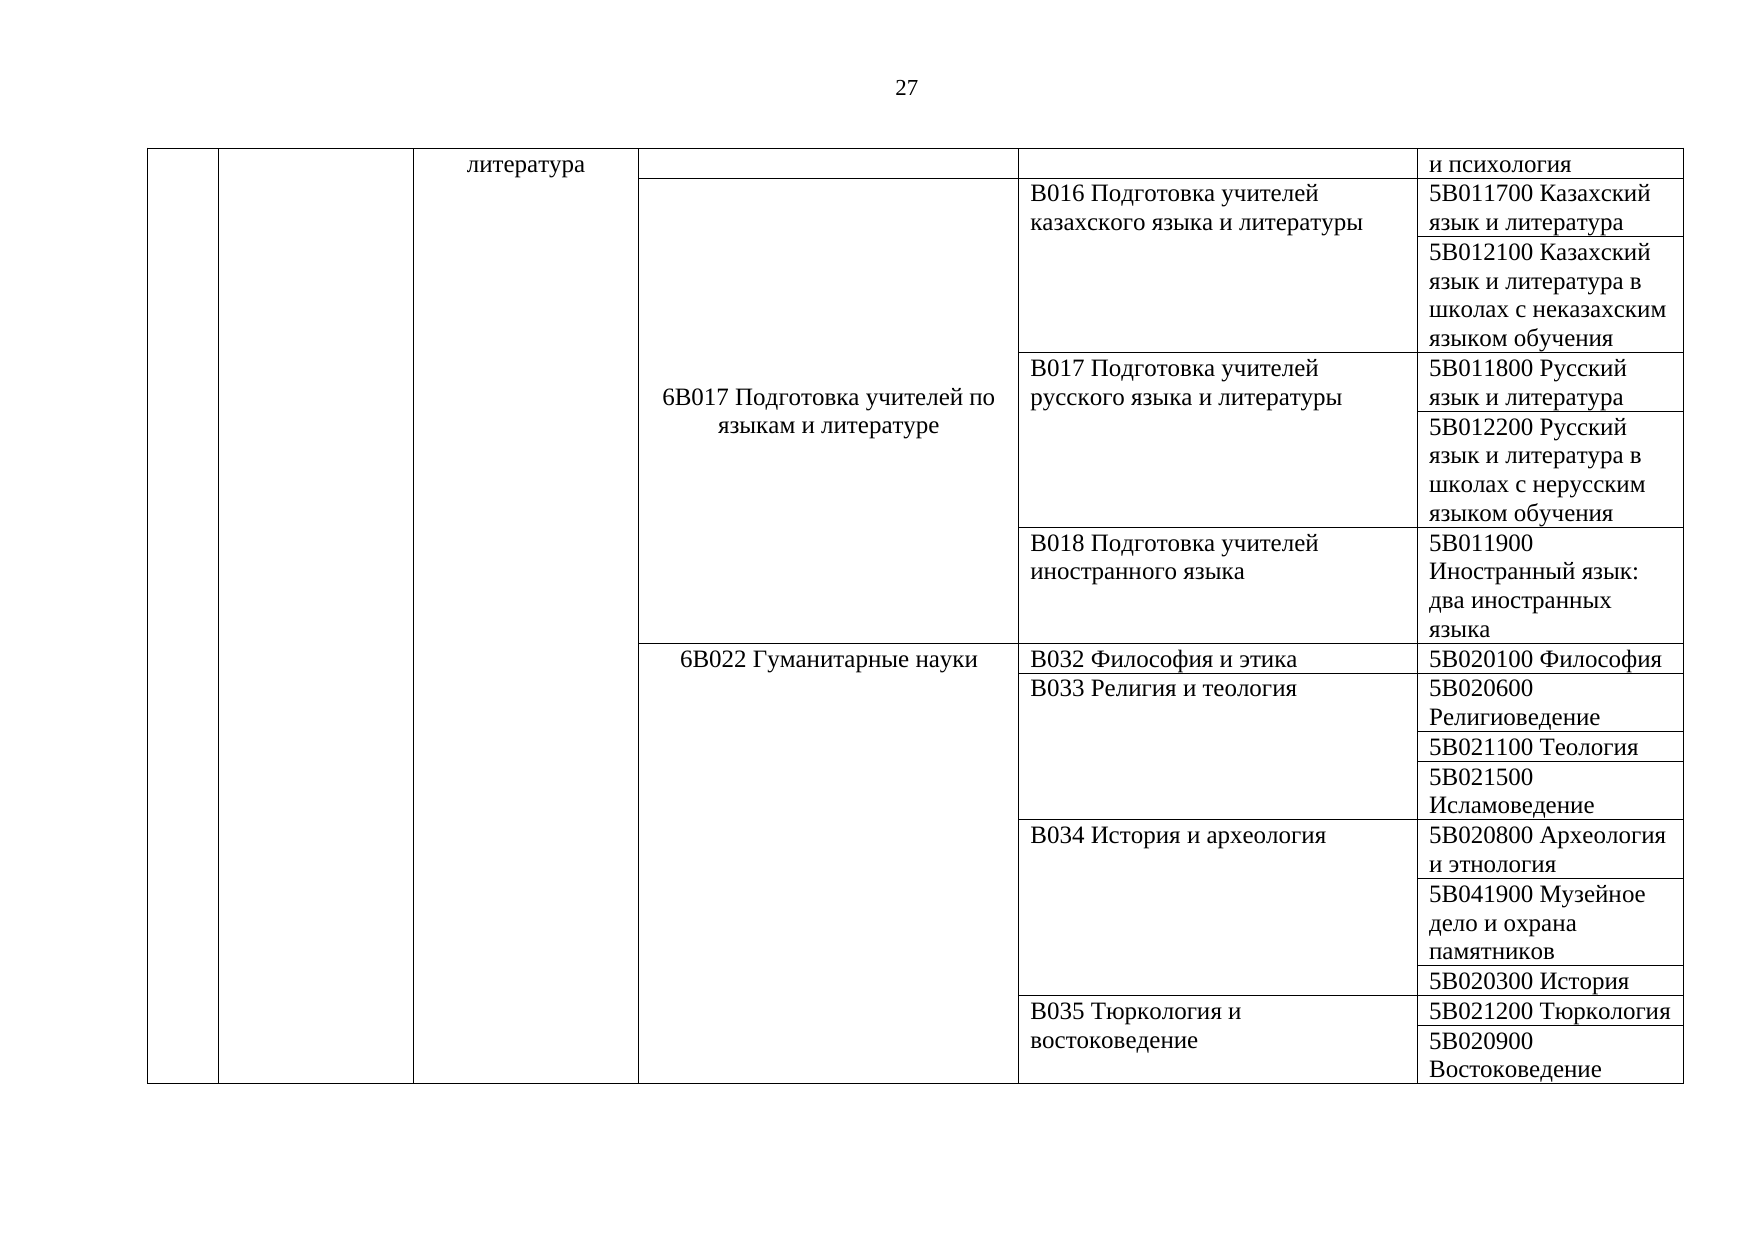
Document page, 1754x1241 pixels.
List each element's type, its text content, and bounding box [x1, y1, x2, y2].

table_cell 5В020900 Востоковедение [1418, 1026, 1683, 1083]
table_cell В033 Религия и теология [1019, 674, 1417, 819]
table_cell В034 История и археология [1019, 820, 1417, 995]
table_cell В018 Подготовка учителей иностранного языка [1019, 528, 1417, 643]
table_cell 5В011700 Казахский язык и литература [1418, 179, 1683, 236]
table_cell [639, 149, 1018, 177]
table_cell 5В021200 Тюркология [1418, 996, 1683, 1025]
table_cell 5В021500 Исламоведение [1418, 762, 1683, 819]
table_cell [1418, 149, 1683, 177]
table_cell 5В020300 История [1418, 966, 1683, 995]
table_cell 5В012100 Казахский язык и литература в школах с неказахским языком обучения [1418, 237, 1683, 352]
table_cell 5В021100 Теология [1418, 732, 1683, 761]
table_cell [414, 149, 638, 1083]
table_cell 5В041900 Музейное дело и охрана памятников [1418, 879, 1683, 965]
table_cell 5В020600 Религиоведение [1418, 674, 1683, 731]
table_cell В032 Философия и этика [1019, 644, 1417, 672]
table_cell 5В011900 Иностранный язык: два иностранных языка [1418, 528, 1683, 643]
table_cell В035 Тюркология и востоковедение [1019, 996, 1417, 1083]
table_cell 5В011800 Русский язык и литература [1418, 353, 1683, 411]
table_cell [1019, 149, 1417, 177]
table_cell В017 Подготовка учителей русского языка и литературы [1019, 353, 1417, 527]
table_cell 5В012200 Русский язык и литература в школах с нерусским языком обучения [1418, 412, 1683, 527]
table_cell 5В020100 Философия [1418, 644, 1683, 672]
table_cell 5В020800 Археология и этнология [1418, 820, 1683, 878]
table_cell В016 Подготовка учителей казахского языка и литературы [1019, 179, 1417, 352]
table_cell 6B022 Гуманитарные науки [639, 644, 1018, 1083]
table_cell 6В017 Подготовка учителей по языкам и литературе [639, 179, 1018, 643]
